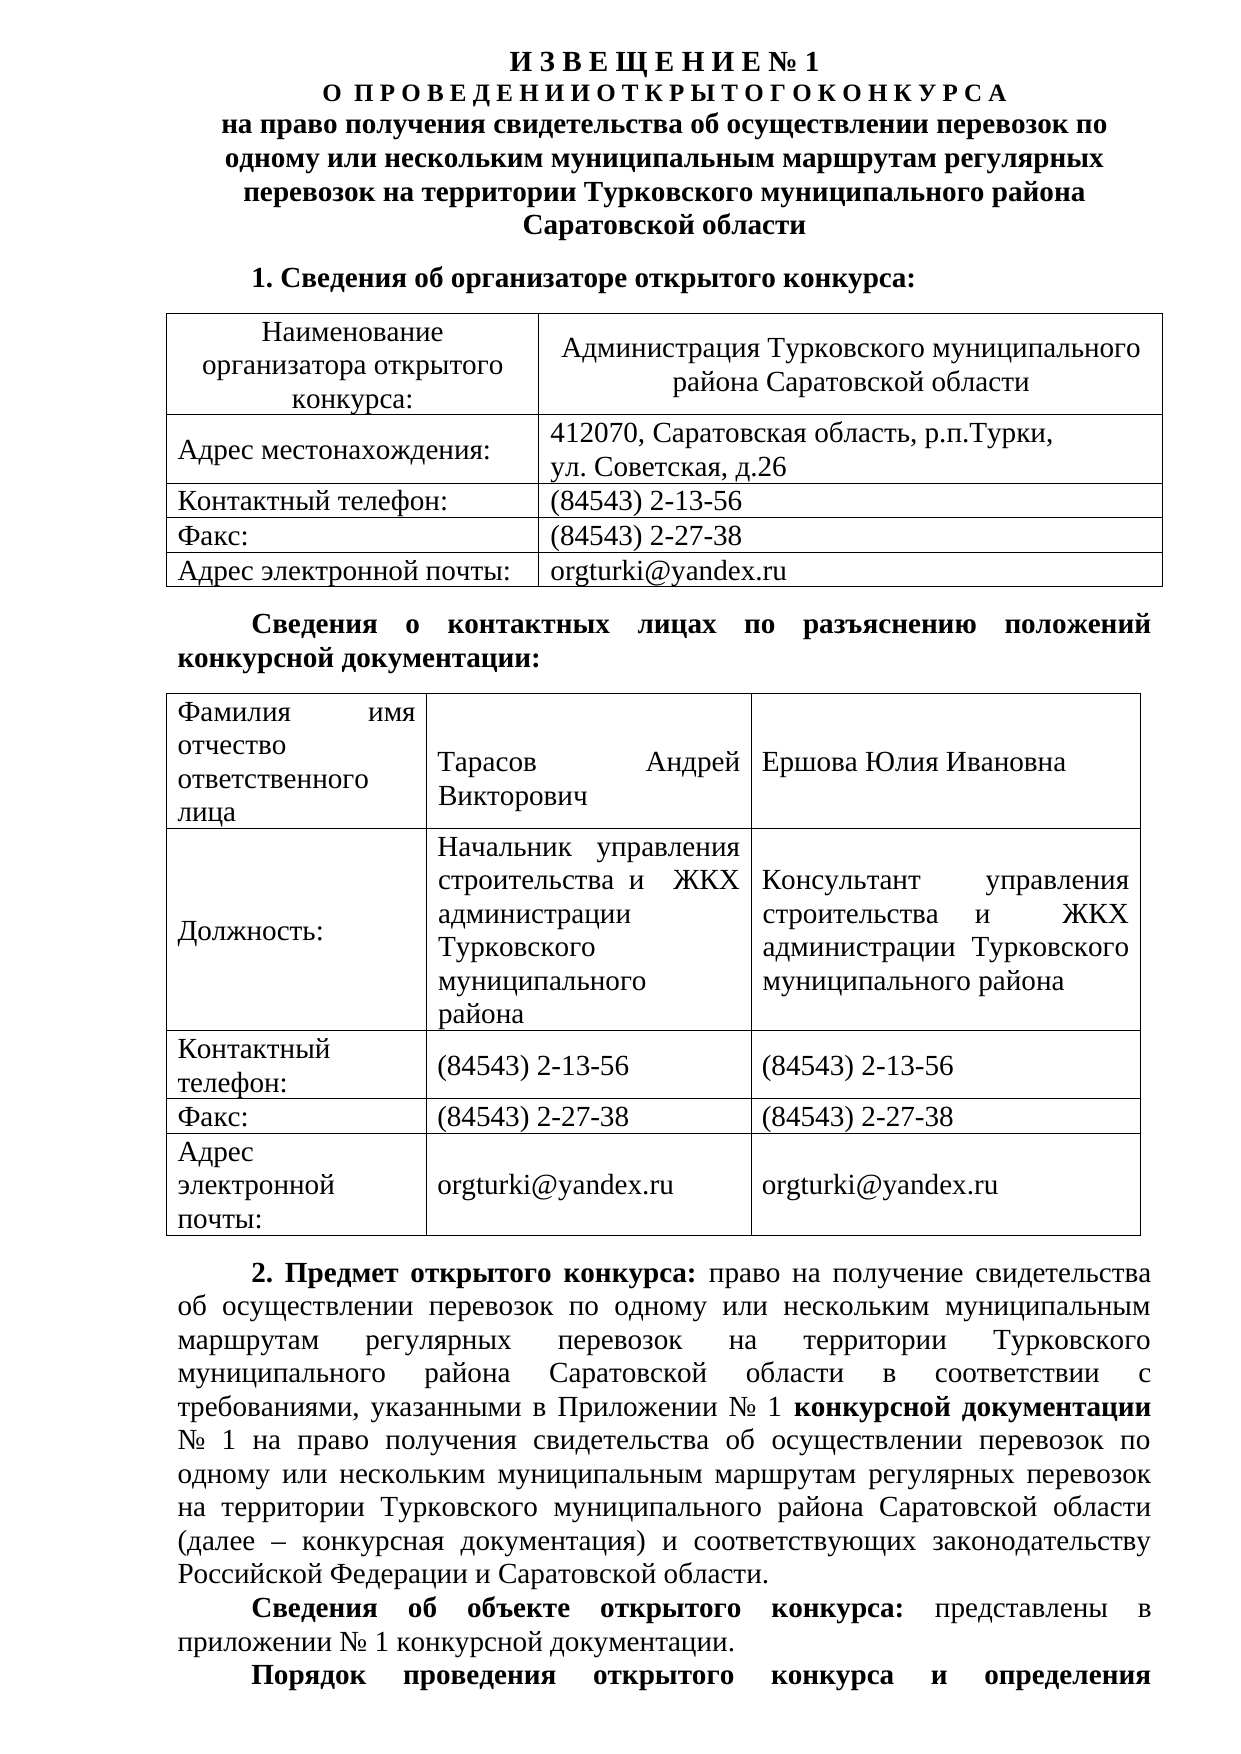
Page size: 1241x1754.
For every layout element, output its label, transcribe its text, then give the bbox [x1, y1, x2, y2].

table_cell orgturki@yandex.ru [539, 553, 1162, 586]
table_cell (84543) 2-13-56 [427, 1031, 751, 1098]
table_cell Адрес электронной почты: [167, 553, 538, 586]
subtitle О П Р О В Е Д Е Н И И О Т К Р Ы Т О Г О К О Н К У Р С А [177, 78, 1152, 107]
table_cell Факс: [167, 518, 538, 552]
table_cell orgturki@yandex.ru [752, 1134, 1140, 1234]
subtitle И З В Е Щ Е Н И Е № 1 [177, 44, 1152, 78]
table_cell (84543) 2-13-56 [752, 1031, 1140, 1098]
table_cell Адрес электронной почты: [167, 1134, 426, 1234]
table_cell Контактный телефон: [167, 1031, 426, 1098]
table_cell orgturki@yandex.ru [427, 1134, 751, 1234]
table_header Тарасов Андрей Викторович [427, 694, 751, 828]
text Сведения о контактных лицах по разъяснению положений конкурсной документации: [177, 606, 1152, 673]
list на право получения свидетельства об осуществлении перевозок по одному или нескольким муниципальным маршрутам регулярных перевозок на территории Турковского муниципального района Саратовской области [177, 107, 1152, 241]
table_cell Должность: [167, 829, 426, 1030]
text 2. Предмет открытого конкурса: право на получение свидетельства об осуществлении перевозок по одному или нескольким муниципальным маршрутам регулярных перевозок на территории Турковского муниципального района Саратовской области в соответствии с требованиями, указанными в Приложении № 1 конкурсной документации № 1 на право получения свидетельства об осуществлении перевозок по одному или нескольким муниципальным маршрутам регулярных перевозок на территории Турковского муниципального района Саратовской области (далее – конкурсная документация) и соответствующих законодательству Российской Федерации и Саратовской области. [177, 1255, 1152, 1590]
table_cell 412070, Саратовская область, р.п.Турки, ул. Советская, д.26 [539, 415, 1162, 482]
table_header Наименование организатора открытого конкурса: [167, 314, 538, 414]
table_cell (84543) 2-27-38 [539, 518, 1162, 552]
table_header Администрация Турковского муниципального района Саратовской области [539, 314, 1162, 414]
table_cell Адрес местонахождения: [167, 415, 538, 482]
table_cell (84543) 2-13-56 [539, 484, 1162, 517]
text Сведения об объекте открытого конкурса: представлены в приложении № 1 конкурсной документации. [177, 1590, 1152, 1657]
table_cell (84543) 2-27-38 [752, 1099, 1140, 1133]
table_cell Факс: [167, 1099, 426, 1133]
table_cell Начальник управления строительства и ЖКХ администрации Турковского муниципального района [427, 829, 751, 1030]
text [177, 1657, 1152, 1691]
table_header Фамилия имя отчество ответственного лица [167, 694, 426, 828]
table_header Ершова Юлия Ивановна [752, 694, 1140, 828]
table_cell (84543) 2-27-38 [427, 1099, 751, 1133]
table_cell Контактный телефон: [167, 484, 538, 517]
text 1. Сведения об организаторе открытого конкурса: [177, 260, 1152, 293]
table_cell Консультант управления строительства и ЖКХ администрации Турковского муниципального района [752, 829, 1140, 1030]
